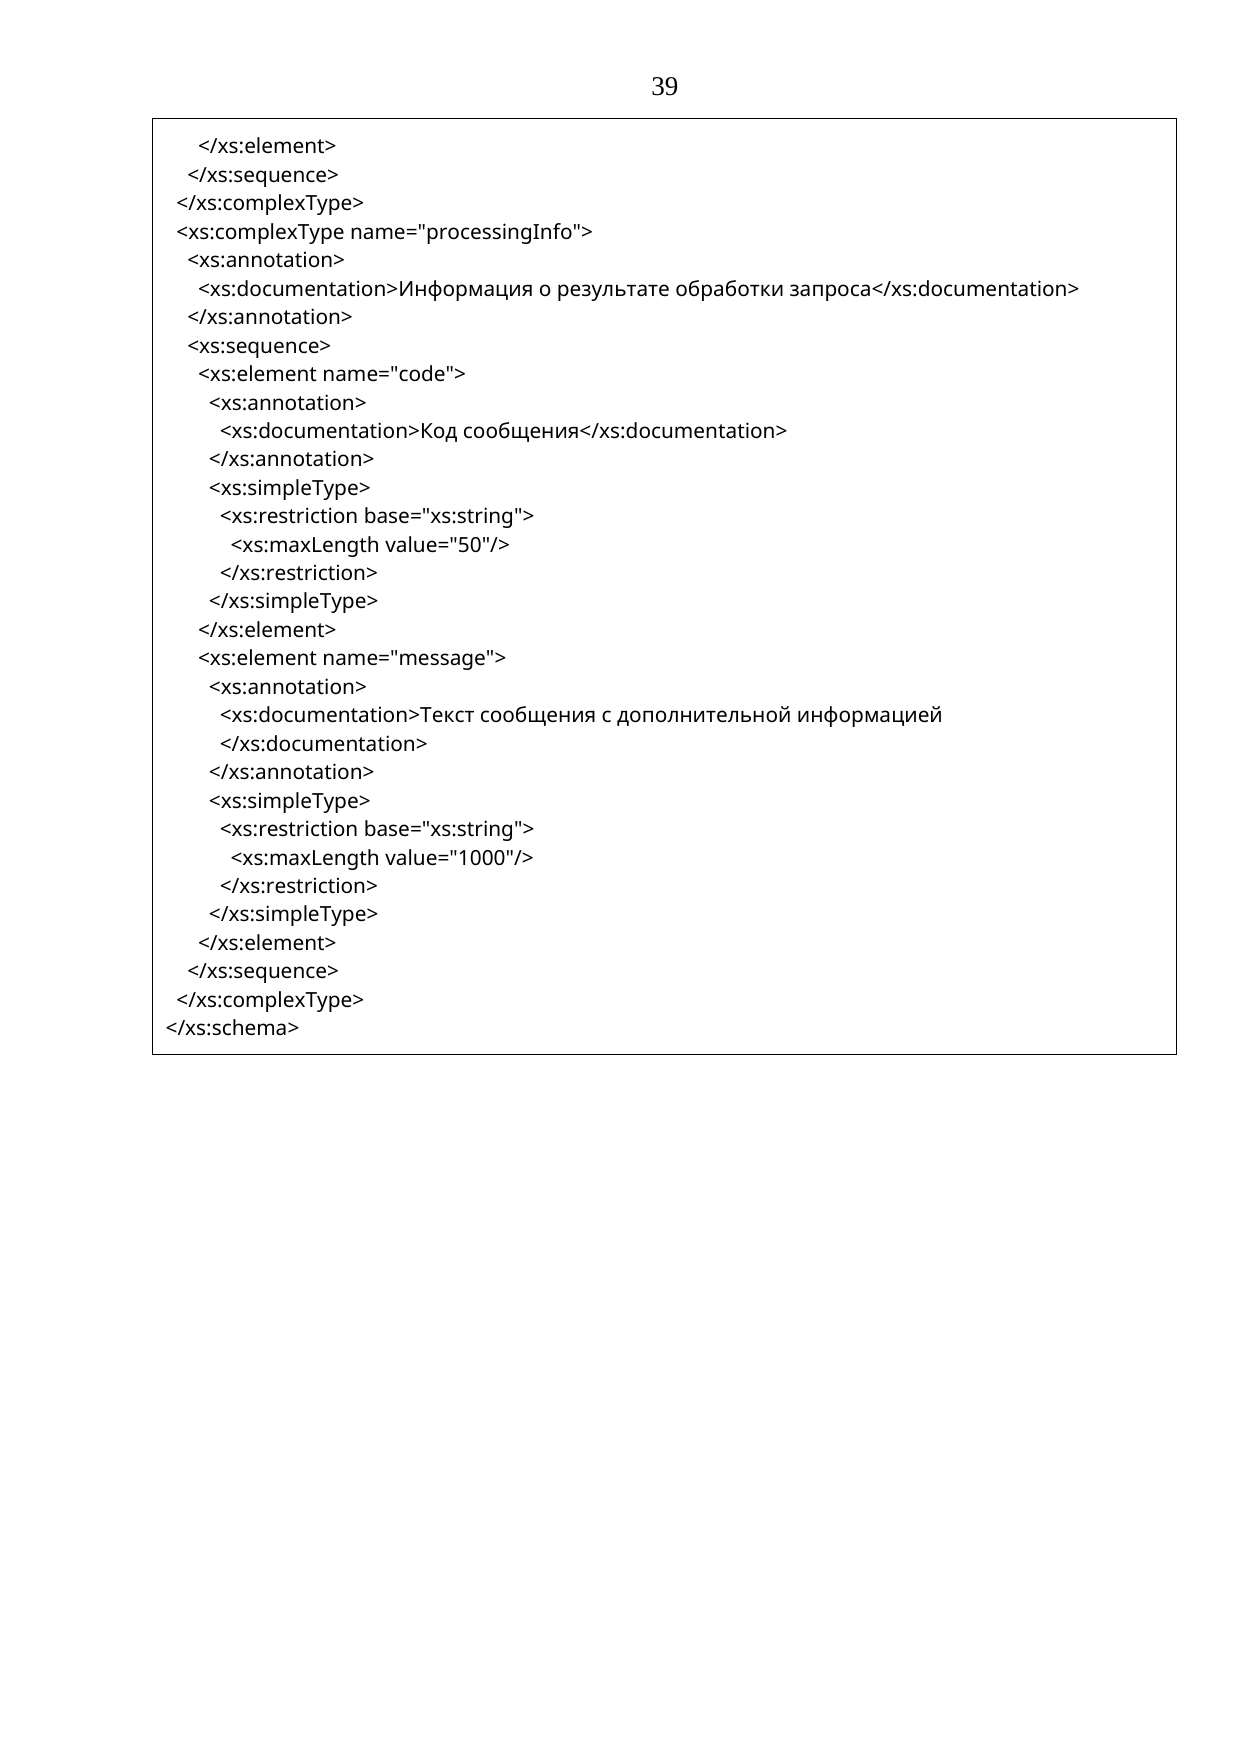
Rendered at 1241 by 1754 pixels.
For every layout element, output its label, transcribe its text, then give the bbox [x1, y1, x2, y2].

text </xs:annotation> [153, 744, 1176, 772]
text <xs:sequence> [153, 317, 1176, 346]
text <xs:documentation>Код сообщения</xs:documentation> [153, 402, 1176, 431]
text <xs:annotation> [153, 658, 1176, 687]
text </xs:restriction> [153, 857, 1176, 886]
text <xs:documentation>Текст сообщения с дополнительной информацией [153, 687, 1176, 715]
text <xs:annotation> [153, 232, 1176, 260]
text <xs:maxLength value="1000"/> [153, 829, 1176, 857]
text </xs:annotation> [153, 431, 1176, 459]
text <xs:maxLength value="50"/> [153, 516, 1176, 545]
text </xs:complexType> [153, 175, 1176, 203]
text </xs:element> [153, 914, 1176, 943]
text <xs:restriction base="xs:string"> [153, 801, 1176, 829]
text </xs:sequence> [153, 147, 1176, 175]
text <xs:simpleType> [153, 772, 1176, 801]
text <xs:simpleType> [153, 459, 1176, 488]
text </xs:schema> [153, 1000, 1176, 1054]
text <xs:restriction base="xs:string"> [153, 488, 1176, 516]
text <xs:annotation> [153, 374, 1176, 402]
text </xs:simpleType> [153, 886, 1176, 914]
text <xs:element name="message"> [153, 630, 1176, 658]
text <xs:complexType name="processingInfo"> [153, 203, 1176, 232]
text <xs:element name="code"> [153, 346, 1176, 374]
text </xs:simpleType> [153, 573, 1176, 602]
text </xs:sequence> [153, 943, 1176, 971]
text </xs:documentation> [153, 715, 1176, 744]
text </xs:restriction> [153, 545, 1176, 573]
text </xs:complexType> [153, 971, 1176, 1000]
text </xs:annotation> [153, 289, 1176, 317]
text </xs:element> [153, 602, 1176, 630]
text <xs:documentation>Информация о результате обработки запроса</xs:documentation> [153, 260, 1176, 289]
text </xs:element> [153, 119, 1176, 147]
